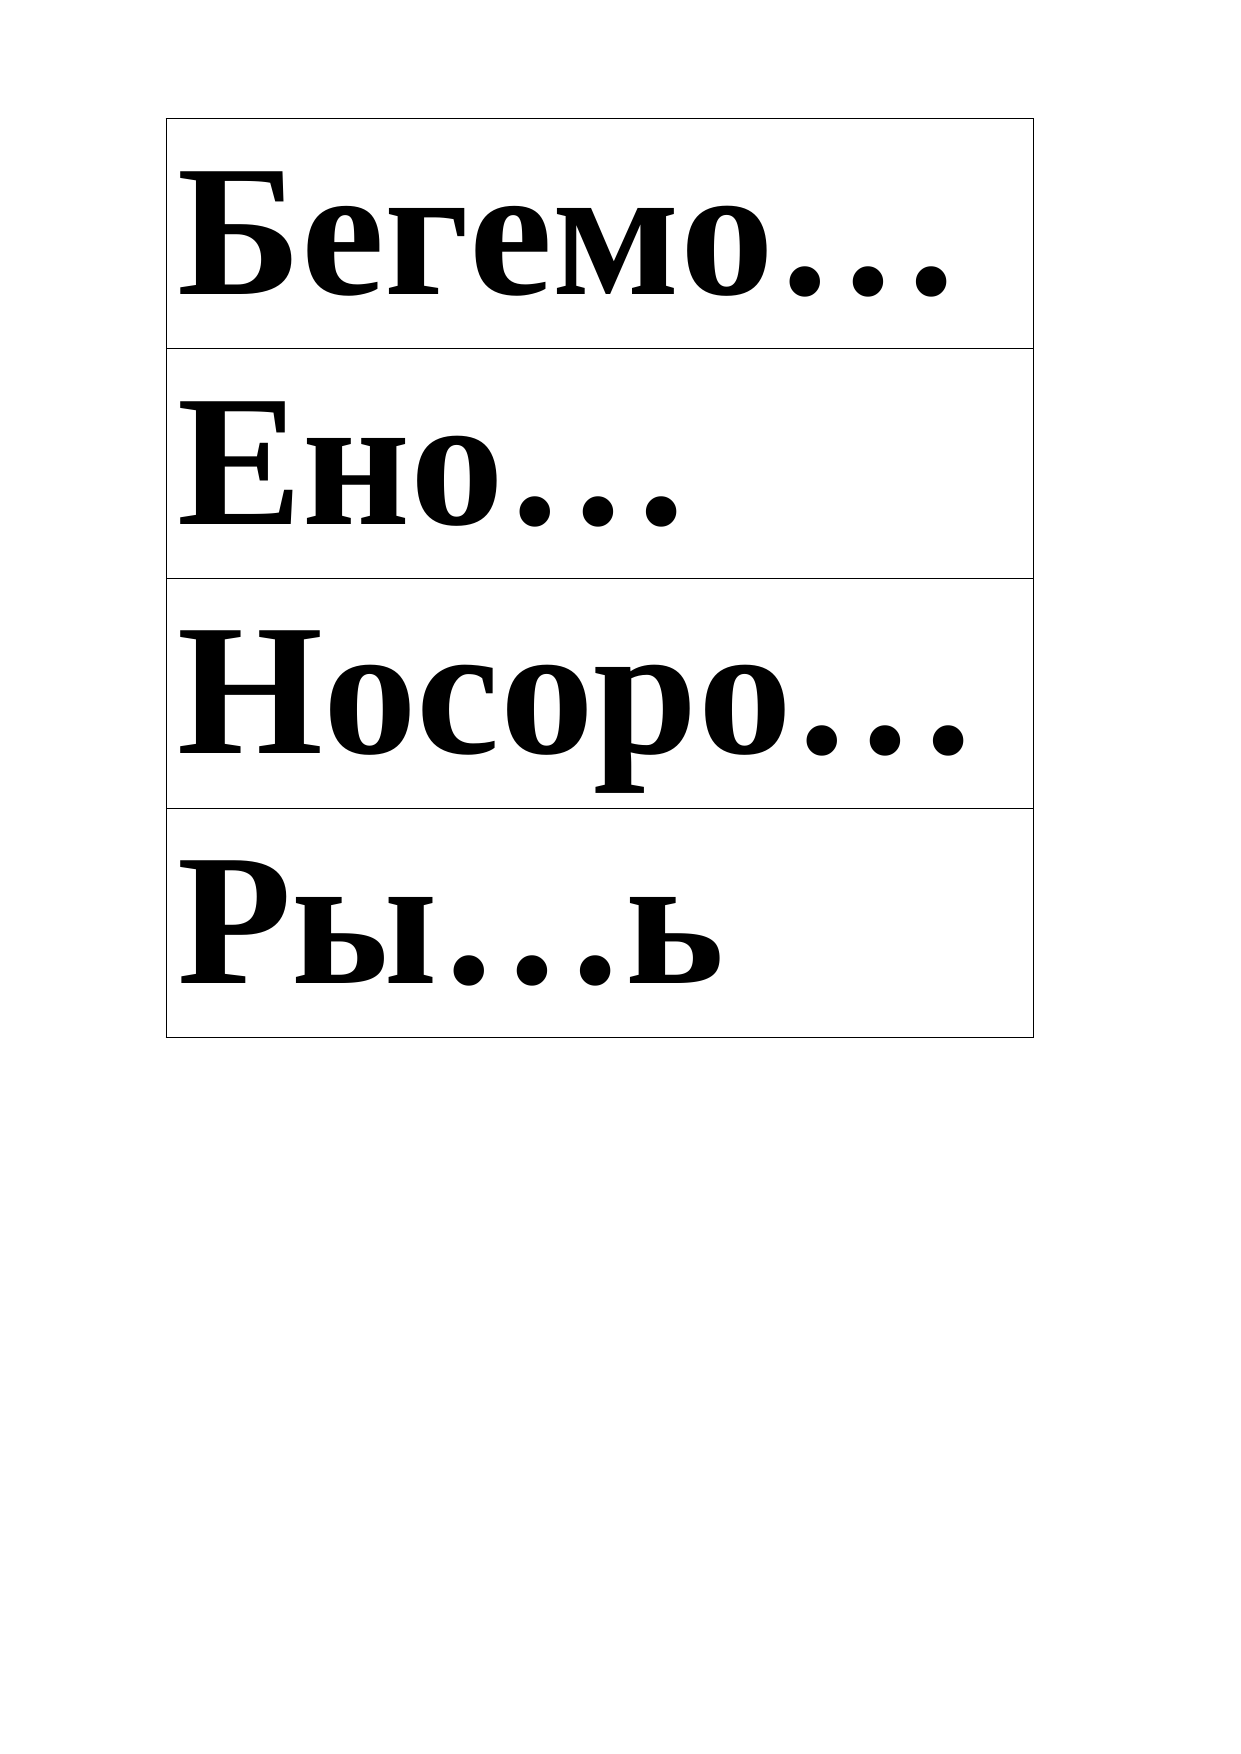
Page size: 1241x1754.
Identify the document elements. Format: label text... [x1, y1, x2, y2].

table_cell Ры…ь [167, 809, 1033, 1037]
table_cell Носоро… [167, 579, 1033, 807]
table_cell Бегемо… [167, 119, 1033, 348]
table_cell Ено… [167, 349, 1033, 578]
